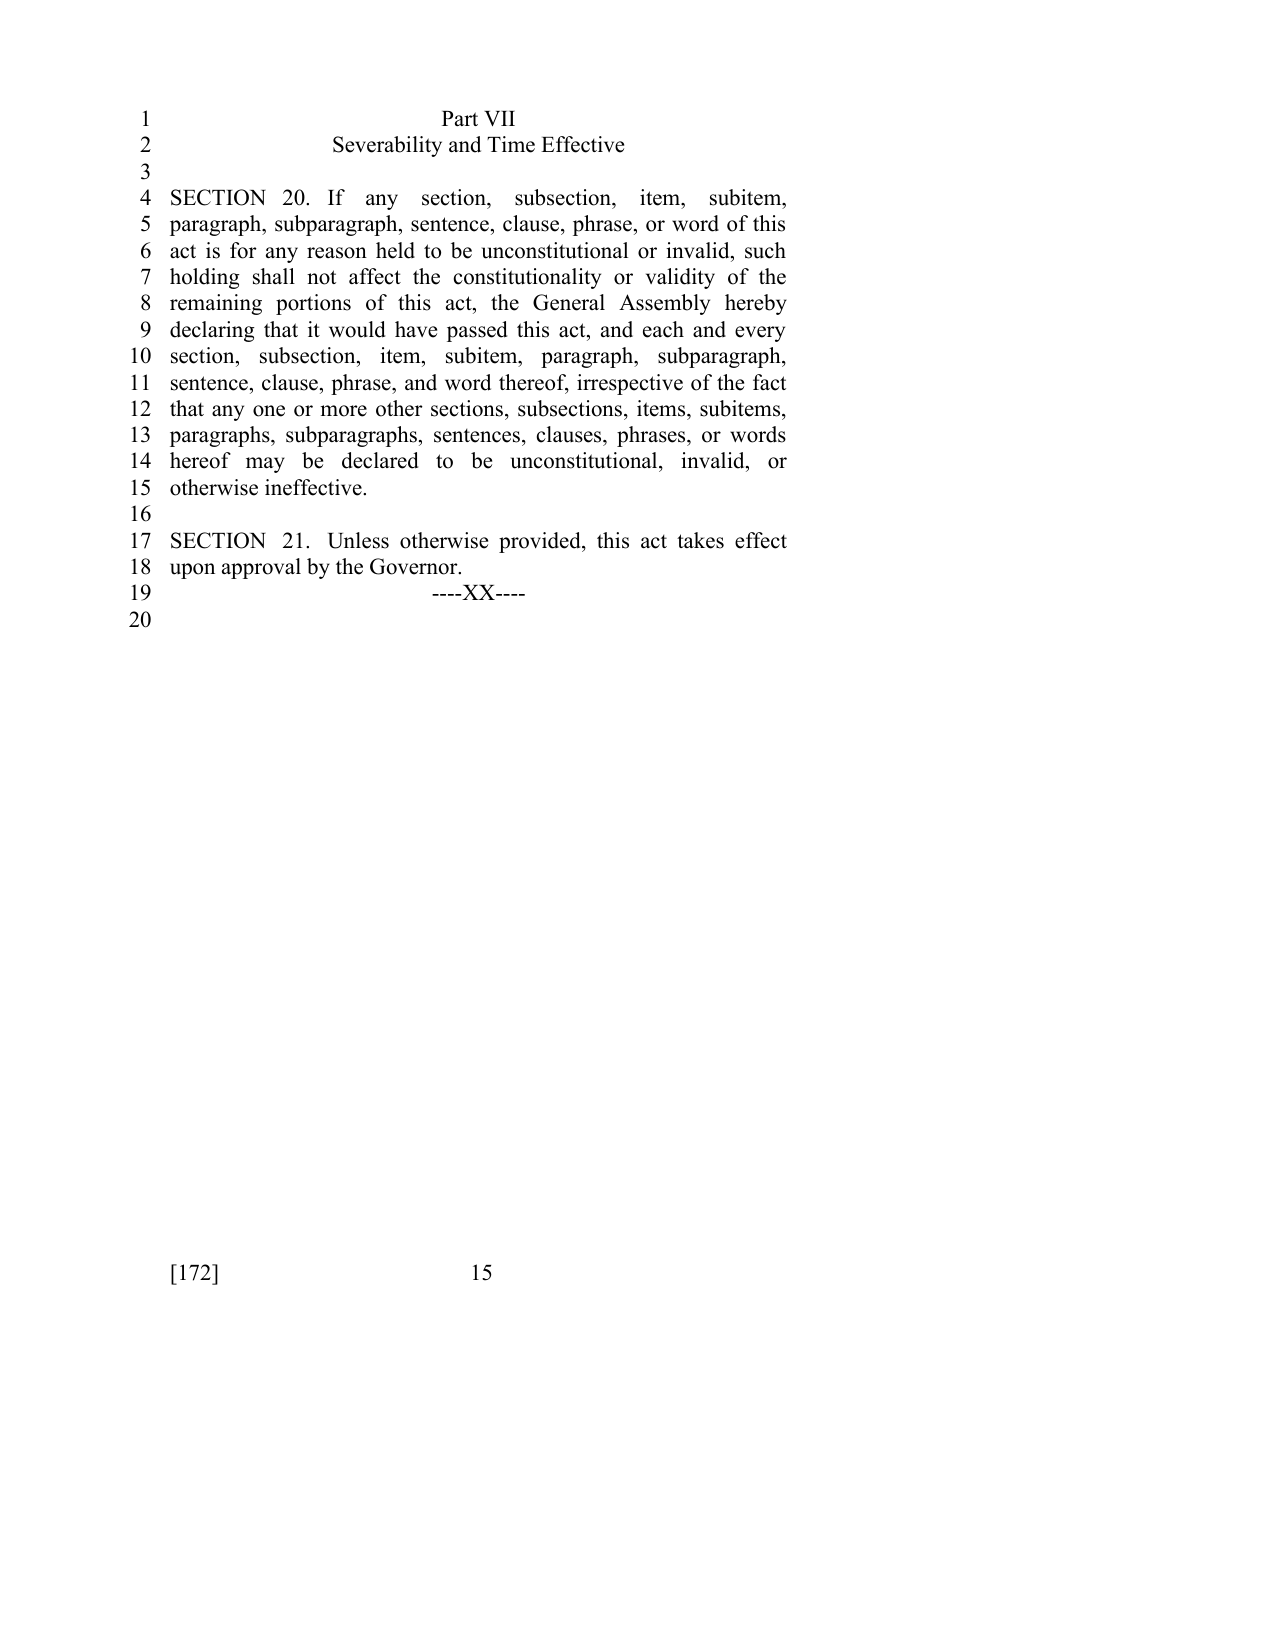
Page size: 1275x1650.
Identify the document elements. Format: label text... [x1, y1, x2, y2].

text ----XX---- [169, 579, 787, 606]
text Severability and Time Effective [169, 131, 787, 158]
text SECTION 20. If any section, subsection, item, subitem, paragraph, subparagraph, sentence, clause, phrase, or word of this act is for any reason held to be unconstitutional or invalid, such holding shall not affect the constitutionality or validity of the remaining portions of this act, the General Assembly hereby declaring that it would have passed this act, and each and every section, subsection, item, subitem, paragraph, subparagraph, sentence, clause, phrase, and word thereof, irrespective of the fact that any one or more other sections, subsections, items, subitems, paragraphs, subparagraphs, sentences, clauses, phrases, or words hereof may be declared to be unconstitutional, invalid, or otherwise ineffective. [169, 184, 787, 500]
text Part VII [169, 105, 787, 131]
text SECTION 21. Unless otherwise provided, this act takes effect upon approval by the Governor. [169, 527, 787, 579]
